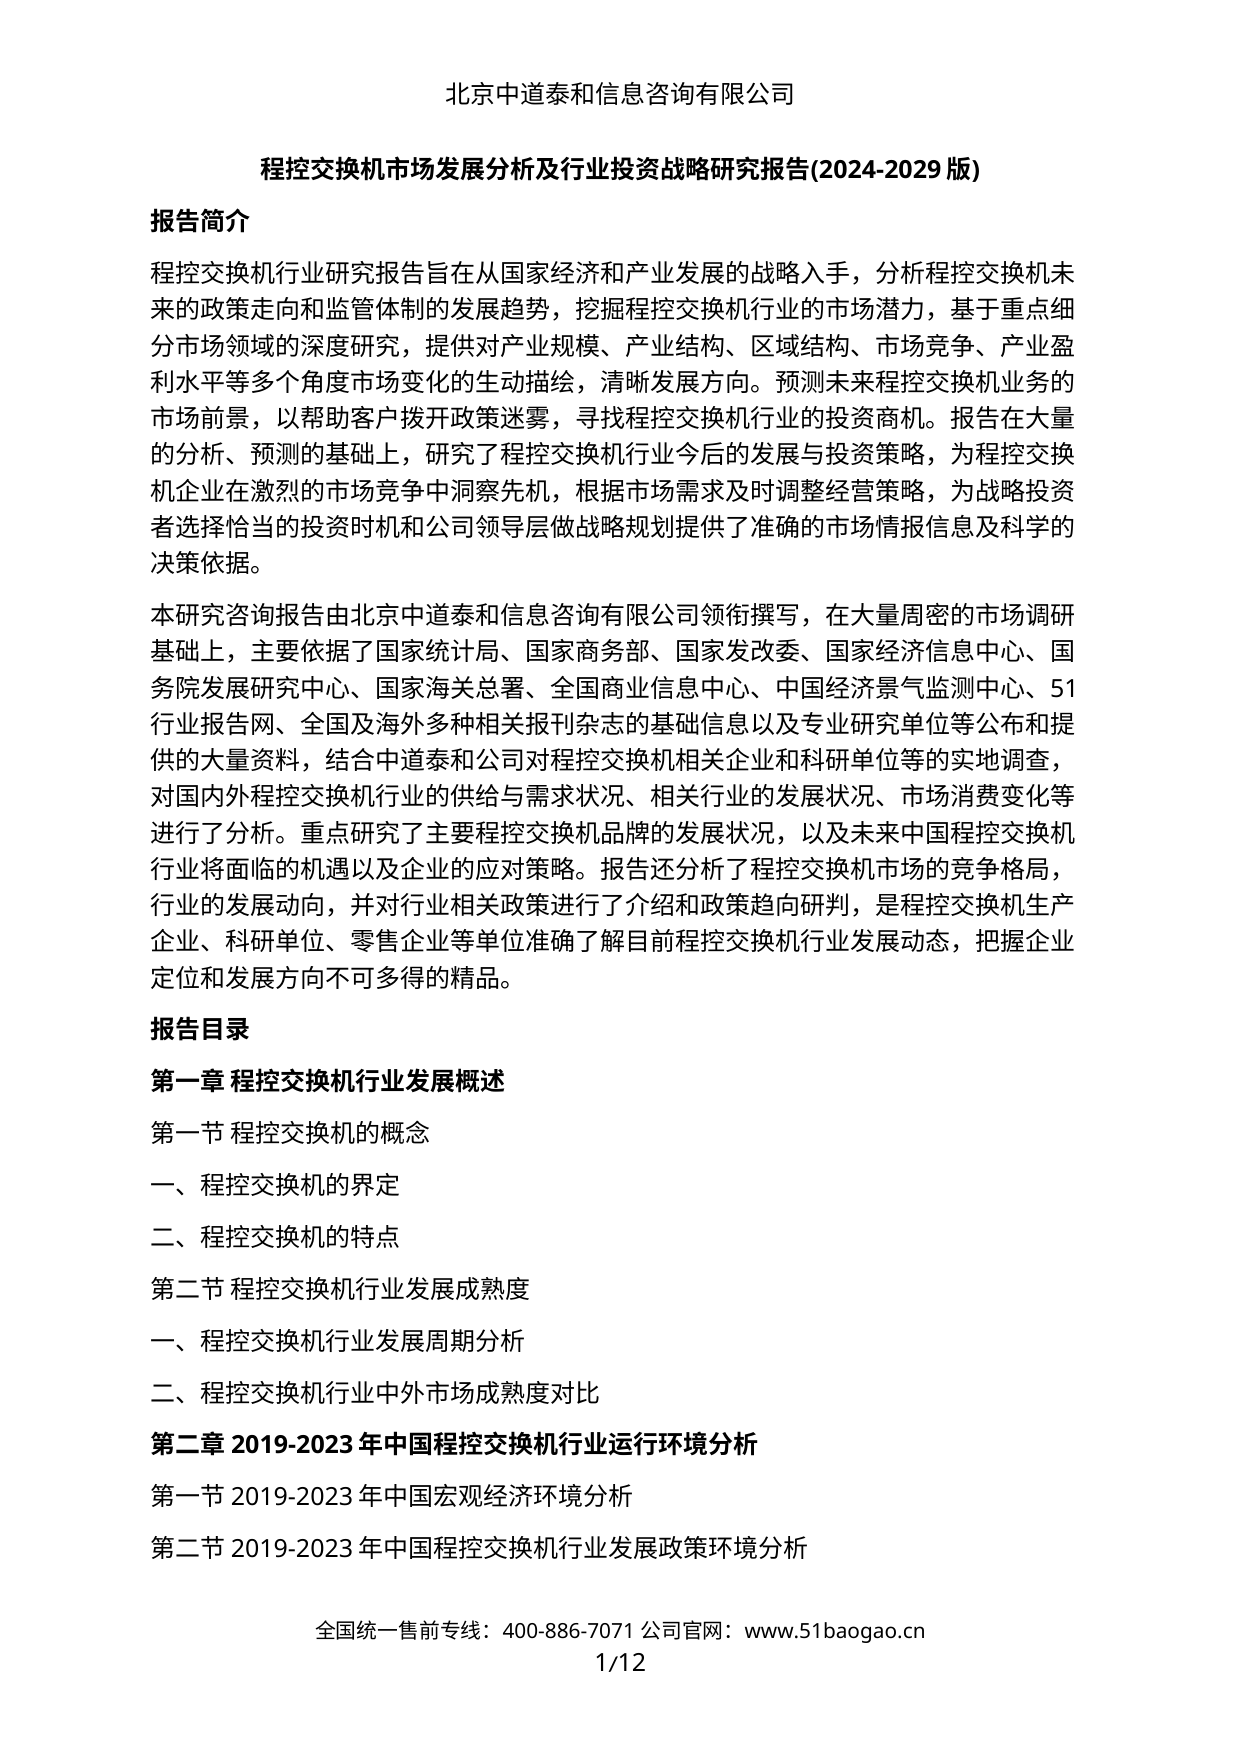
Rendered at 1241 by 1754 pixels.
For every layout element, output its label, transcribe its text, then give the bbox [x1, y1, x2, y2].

text 报告简介 [150, 202, 1090, 238]
text 一、程控交换机的界定 [150, 1166, 1090, 1202]
text 第二章 2019-2023年中国程控交换机行业运行环境分析 [150, 1425, 1090, 1461]
text 第二节 2019-2023年中国程控交换机行业发展政策环境分析 [150, 1529, 1090, 1565]
text 本研究咨询报告由北京中道泰和信息咨询有限公司领衔撰写，在大量周密的市场调研基础上，主要依据了国家统计局、国家商务部、国家发改委、国家经济信息中心、国务院发展研究中心、国家海关总署、全国商业信息中心、中国经济景气监测中心、51行业报告网、全国及海外多种相关报刊杂志的基础信息以及专业研究单位等公布和提供的大量资料，结合中道泰和公司对程控交换机相关企业和科研单位等的实地调查，对国内外程控交换机行业的供给与需求状况、相关行业的发展状况、市场消费变化等进行了分析。重点研究了主要程控交换机品牌的发展状况，以及未来中国程控交换机行业将面临的机遇以及企业的应对策略。报告还分析了程控交换机市场的竞争格局，行业的发展动向，并对行业相关政策进行了介绍和政策趋向研判，是程控交换机生产企业、科研单位、零售企业等单位准确了解目前程控交换机行业发展动态，把握企业定位和发展方向不可多得的精品。 [150, 596, 1090, 994]
text 第二节 程控交换机行业发展成熟度 [150, 1269, 1090, 1306]
text 第一节 程控交换机的概念 [150, 1114, 1090, 1150]
text 二、程控交换机行业中外市场成熟度对比 [150, 1373, 1090, 1409]
text 程控交换机市场发展分析及行业投资战略研究报告(2024-2029版) [150, 150, 1090, 186]
text 报告目录 [150, 1010, 1090, 1046]
text 二、程控交换机的特点 [150, 1217, 1090, 1254]
text 第一章 程控交换机行业发展概述 [150, 1062, 1090, 1098]
text 程控交换机行业研究报告旨在从国家经济和产业发展的战略入手，分析程控交换机未来的政策走向和监管体制的发展趋势，挖掘程控交换机行业的市场潜力，基于重点细分市场领域的深度研究，提供对产业规模、产业结构、区域结构、市场竞争、产业盈利水平等多个角度市场变化的生动描绘，清晰发展方向。预测未来程控交换机业务的市场前景，以帮助客户拨开政策迷雾，寻找程控交换机行业的投资商机。报告在大量的分析、预测的基础上，研究了程控交换机行业今后的发展与投资策略，为程控交换机企业在激烈的市场竞争中洞察先机，根据市场需求及时调整经营策略，为战略投资者选择恰当的投资时机和公司领导层做战略规划提供了准确的市场情报信息及科学的决策依据。 [150, 254, 1090, 580]
text 一、程控交换机行业发展周期分析 [150, 1321, 1090, 1357]
text 第一节 2019-2023年中国宏观经济环境分析 [150, 1477, 1090, 1513]
